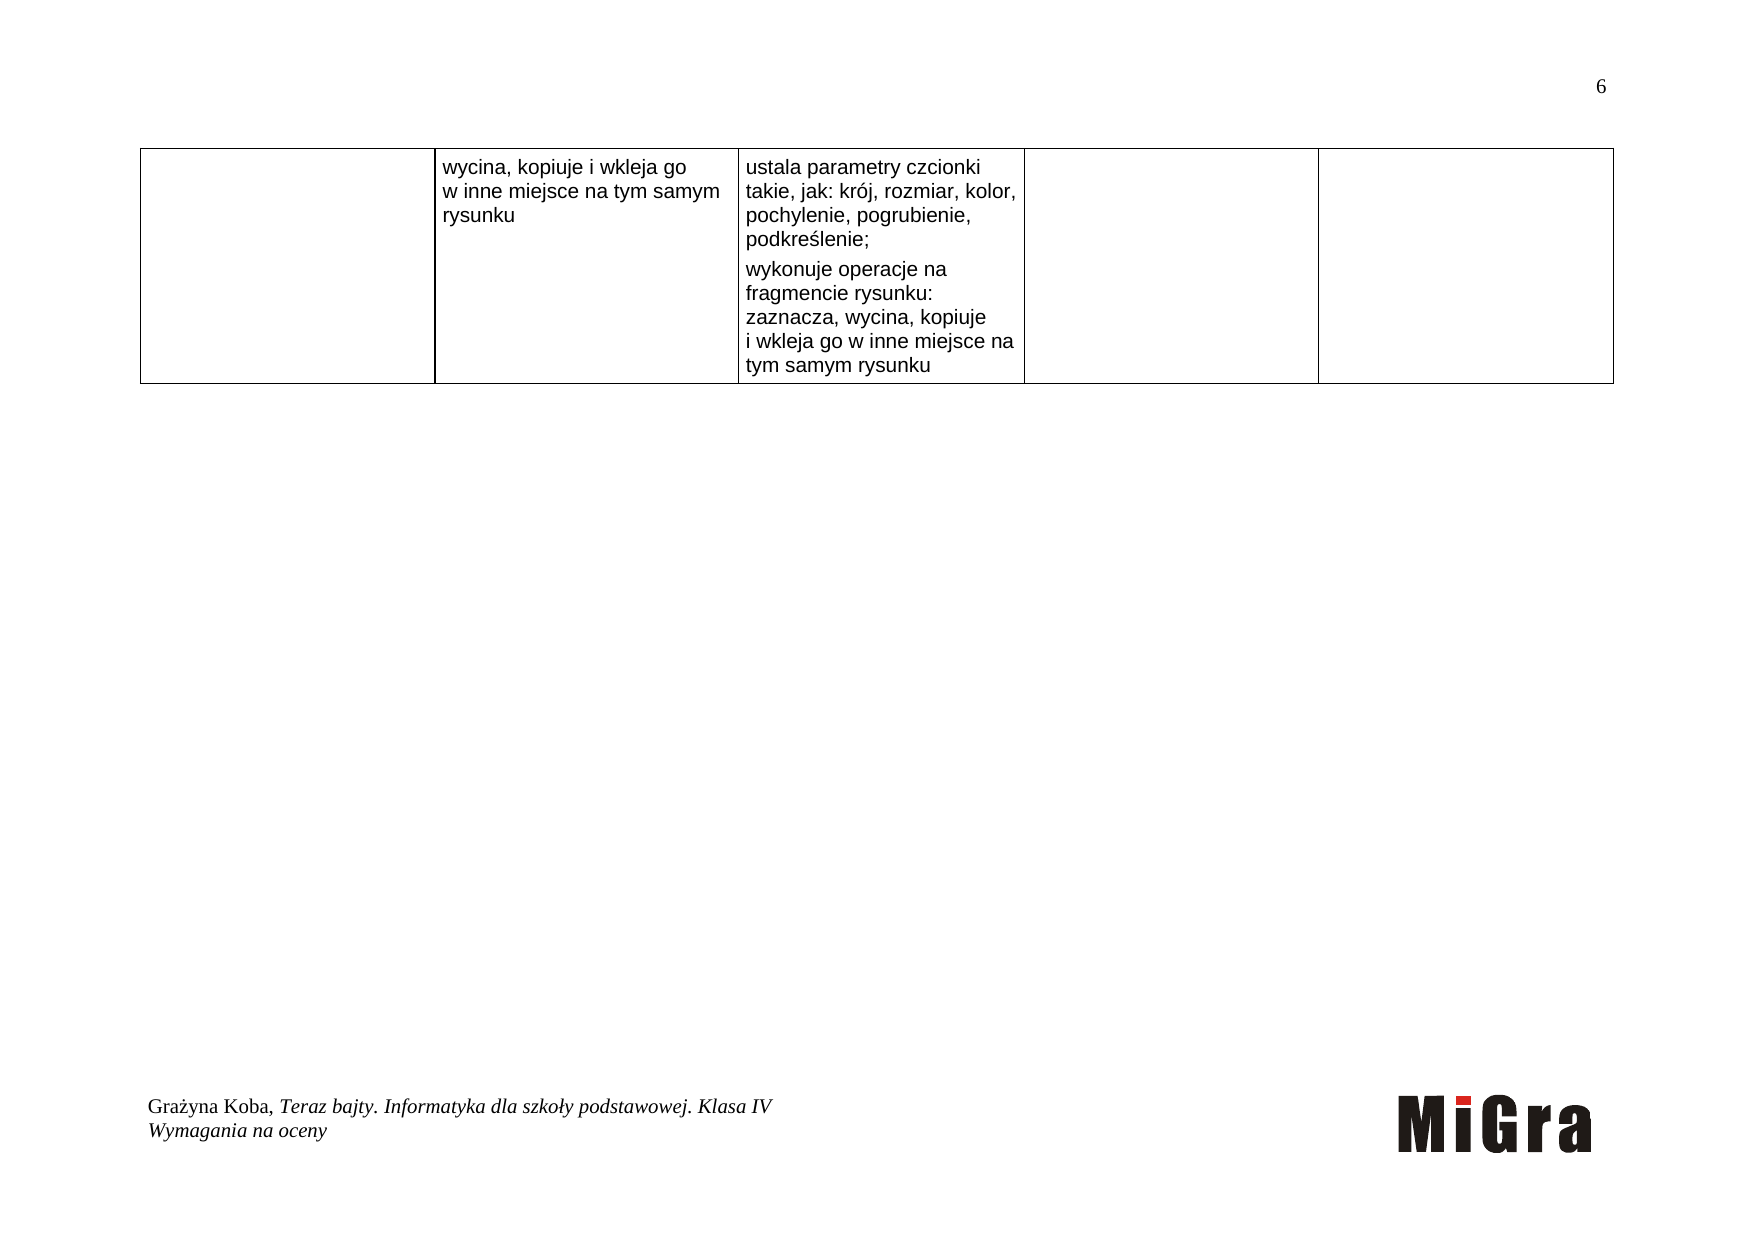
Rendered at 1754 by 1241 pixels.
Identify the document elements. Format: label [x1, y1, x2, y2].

table_cell [739, 149, 1024, 383]
table_cell [1025, 149, 1318, 383]
table_cell [1319, 149, 1613, 383]
table_cell [141, 149, 434, 383]
table_cell [436, 149, 738, 383]
